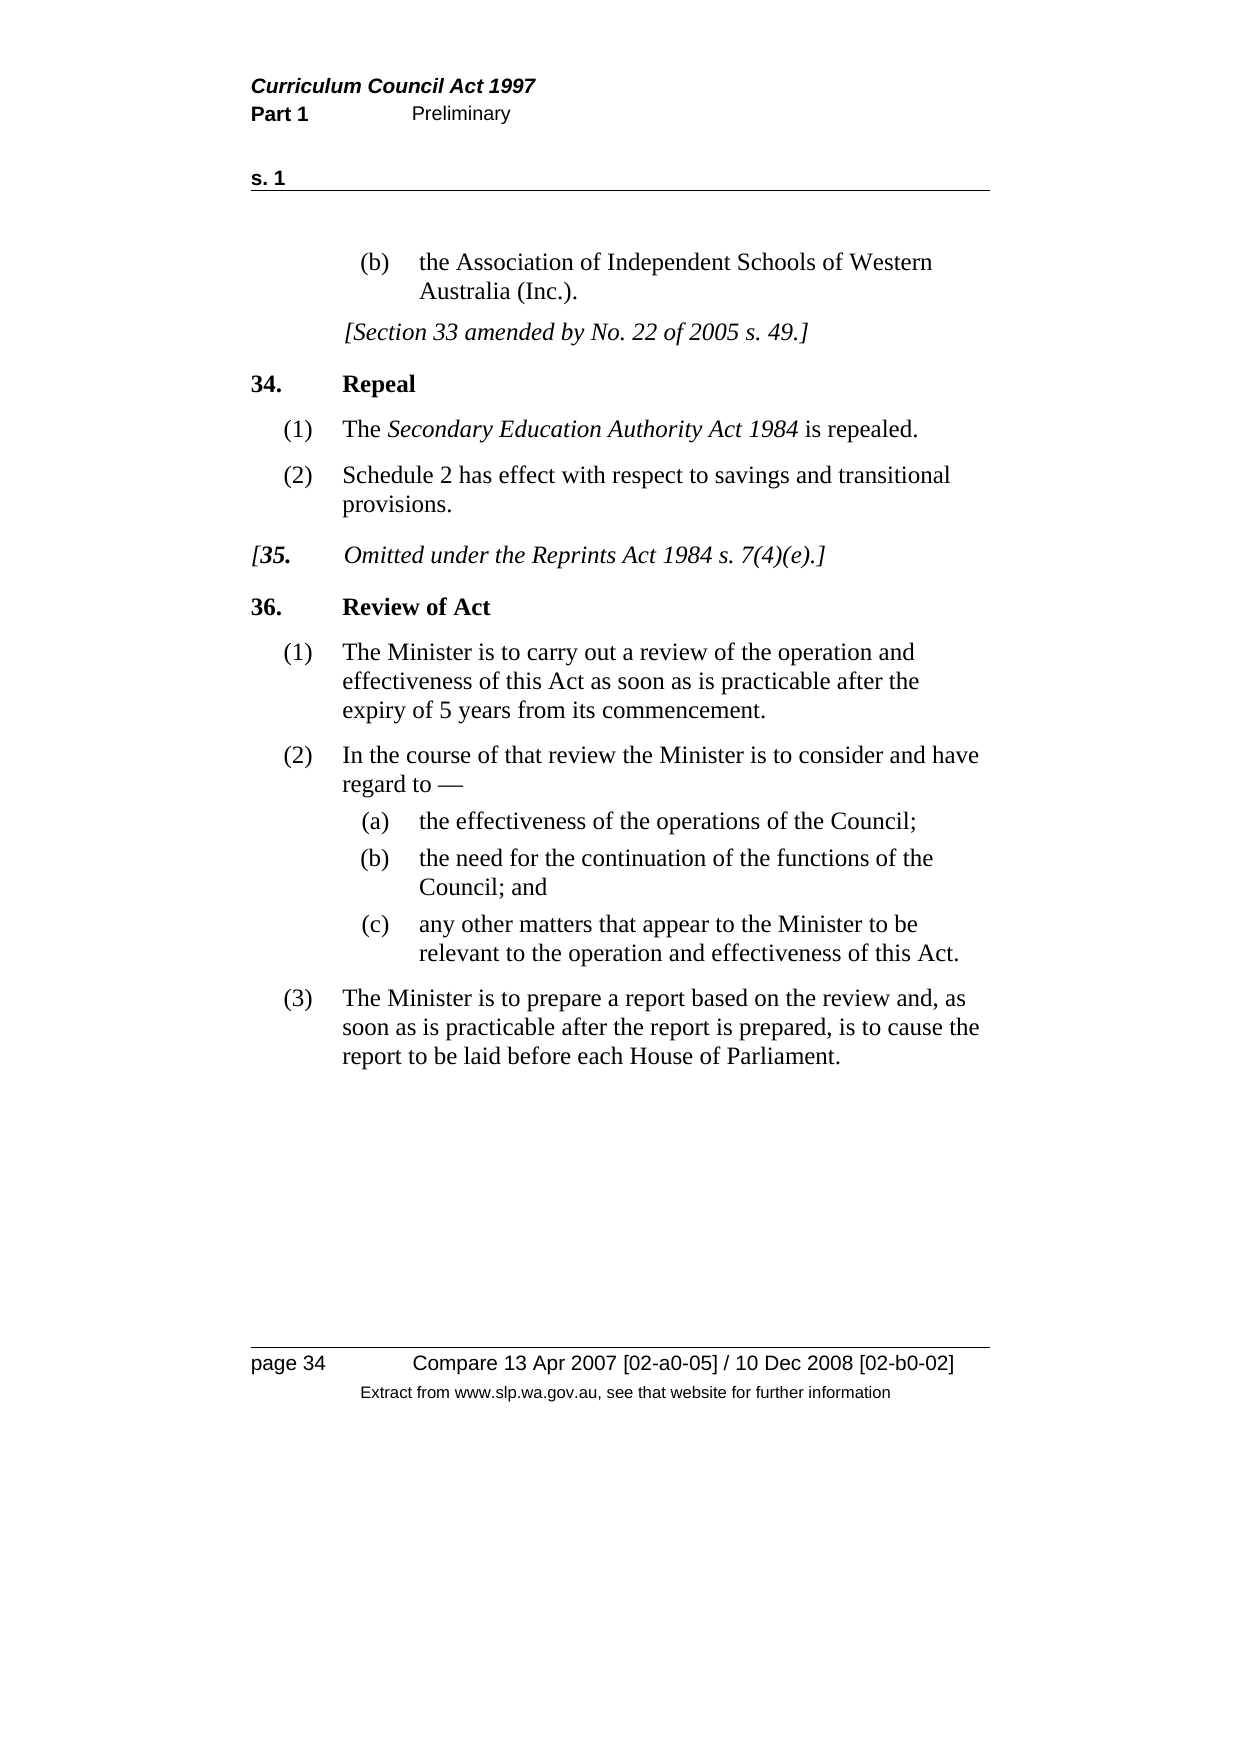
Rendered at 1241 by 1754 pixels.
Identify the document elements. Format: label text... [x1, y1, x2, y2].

subtitle 34. Repeal [251, 369, 990, 398]
text (b) the need for the continuation of the functions of the Council; and [251, 843, 990, 901]
text (1) The Secondary Education Authority Act 1984 is repealed. [251, 414, 990, 443]
text (3) The Minister is to prepare a report based on the review and, as soon as is practicable after the report is prepared, is to cause the report to be laid before each House of Parliament. [251, 983, 990, 1069]
text [Section 33 amended by No. 22 of 2005 s. 49.] [251, 317, 990, 346]
text (2) Schedule 2 has effect with respect to savings and transitional provisions. [251, 460, 990, 517]
text (2) In the course of that review the Minister is to consider and have regard to — [251, 740, 990, 798]
text (1) The Minister is to carry out a review of the operation and effectiveness of this Act as soon as is practicable after the expiry of 5 years from its commencement. [251, 637, 990, 724]
text (b) the Association of Independent Schools of Western Australia (Inc.). [251, 247, 990, 305]
text [35. Omitted under the Reprints Act 1984 s. 7(4)(e).] [251, 540, 990, 569]
text (a) the effectiveness of the operations of the Council; [251, 806, 990, 835]
text (c) any other matters that appear to the Minister to be relevant to the operation and effectiveness of this Act. [251, 909, 990, 967]
subtitle 36. Review of Act [251, 592, 990, 621]
